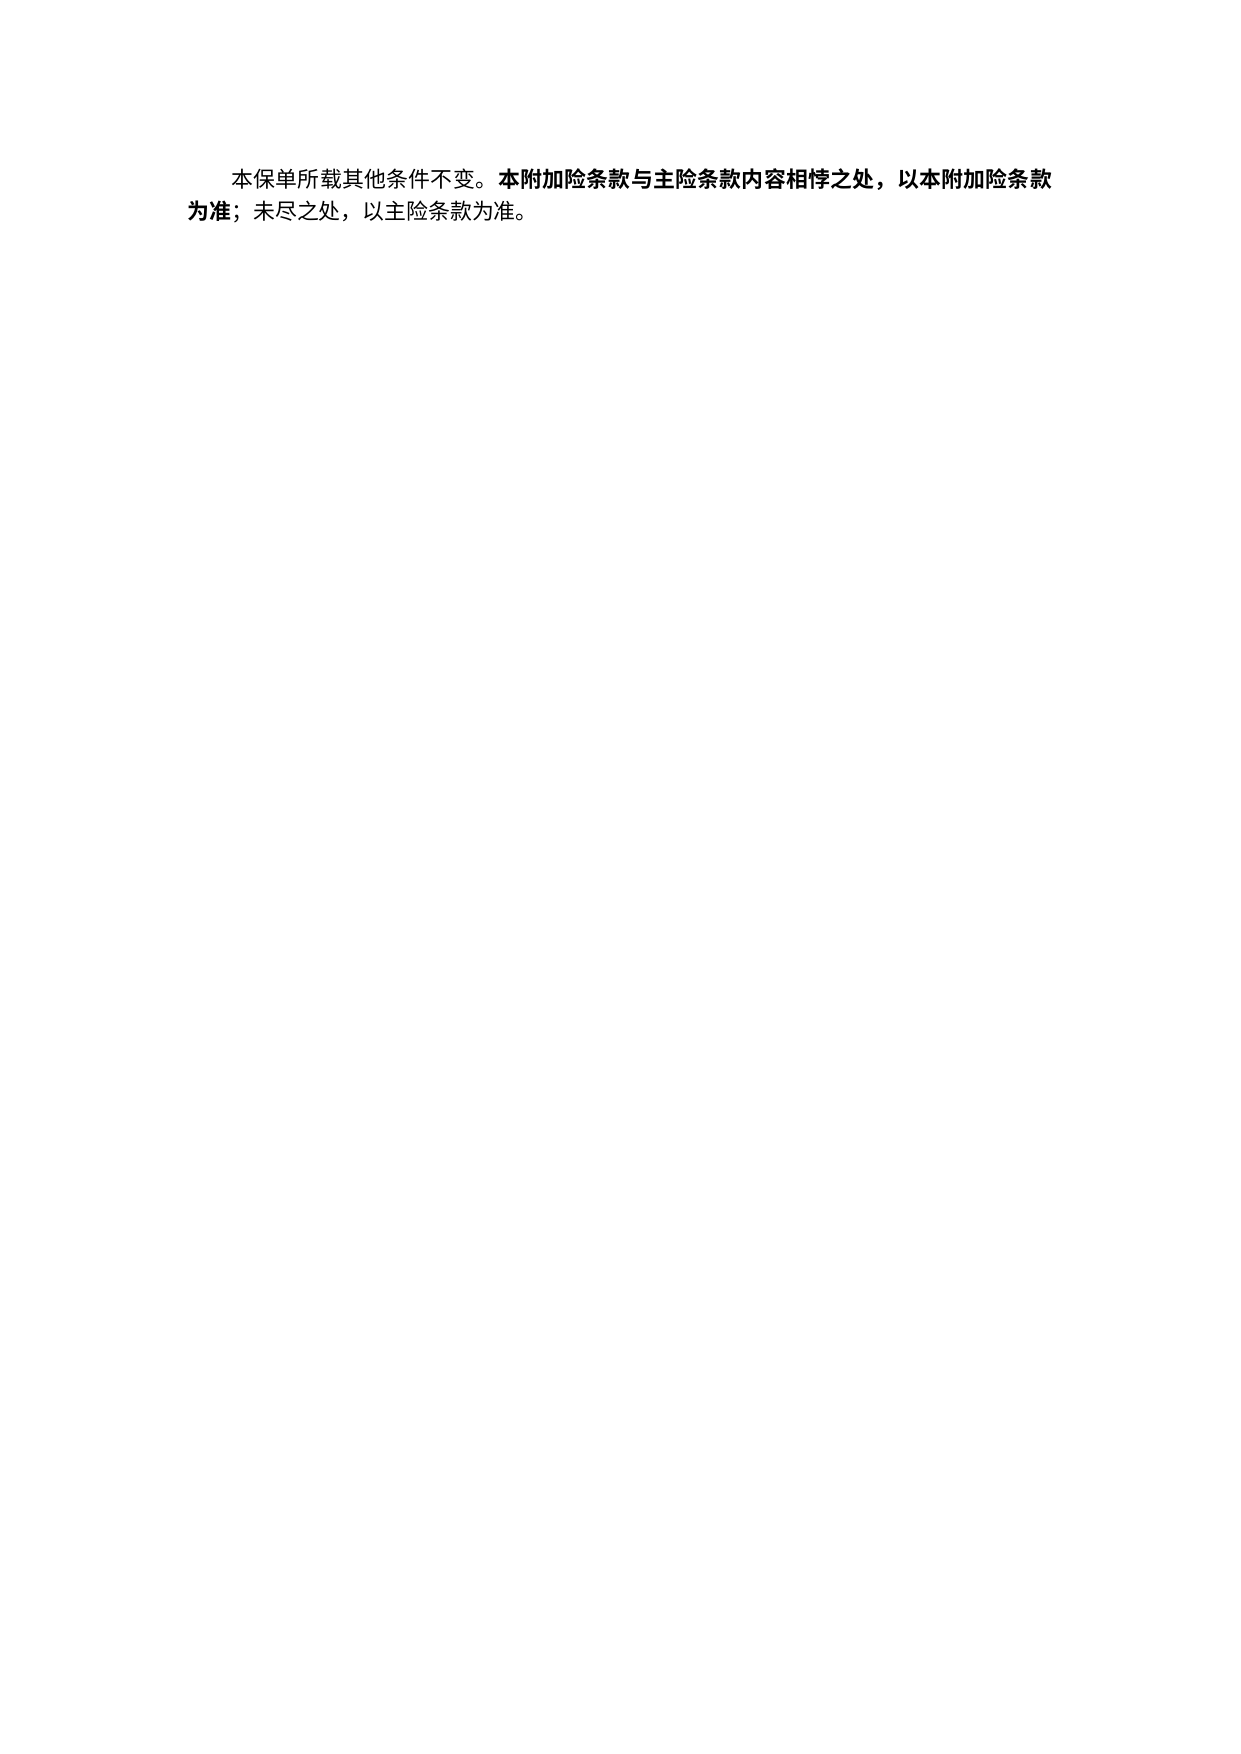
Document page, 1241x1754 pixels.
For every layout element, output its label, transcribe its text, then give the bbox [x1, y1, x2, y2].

text 本保单所载其他条件不变。本附加险条款与主险条款内容相悖之处，以本附加险条款为准；未尽之处，以主险条款为准。 [187, 162, 1053, 225]
